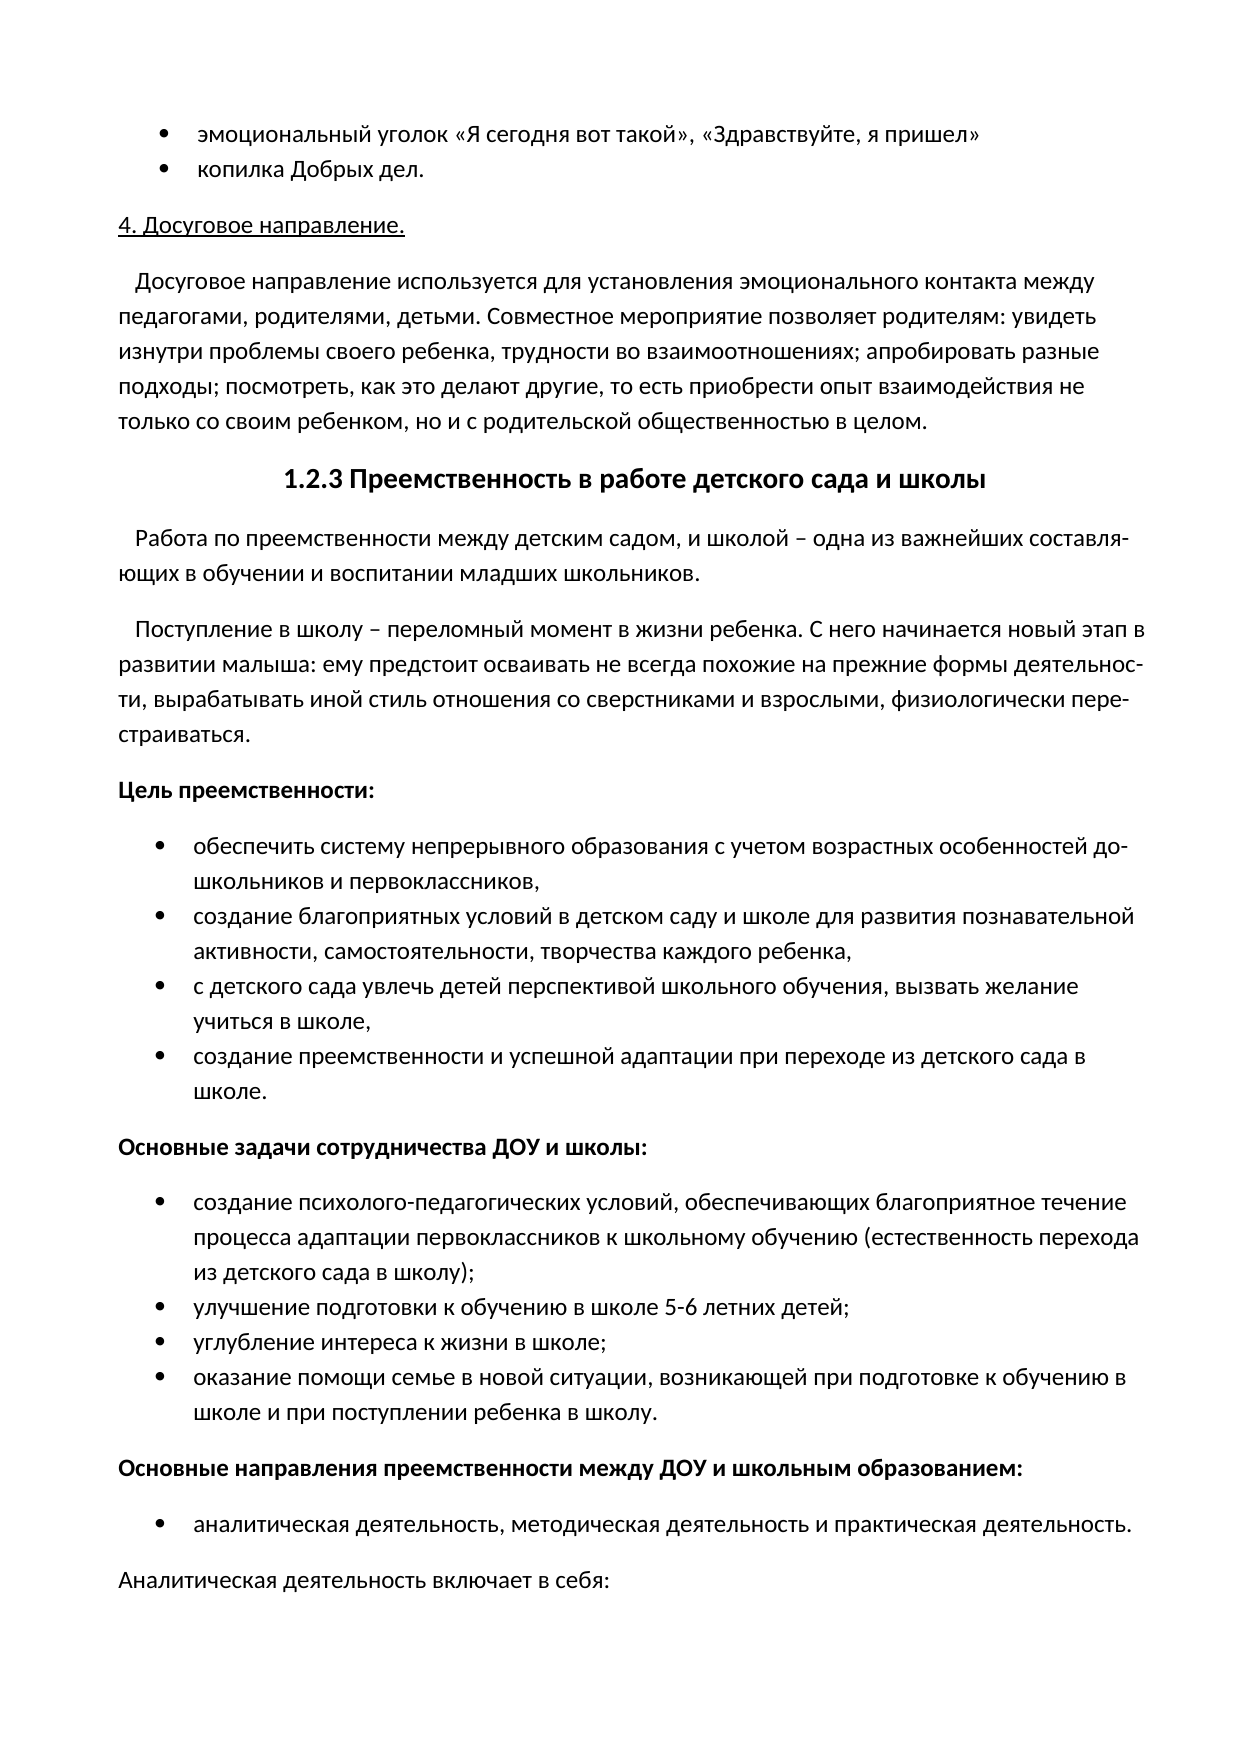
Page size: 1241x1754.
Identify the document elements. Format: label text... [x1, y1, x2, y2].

text Поступление в школу – переломный момент в жизни ребенка. С него начинается новый этап в развитии малыша: ему предстоит осваивать не всегда похожие на прежние формы деятельнос-ти, вырабатывать иной стиль отношения со сверстниками и взрослыми, физиологически пере-страиваться. [118, 613, 1152, 749]
list обеспечить систему непрерывного образования с учетом возрастных особенностей до-школьников и первоклассников, [156, 830, 1152, 895]
text Цель преемственности: [118, 774, 1152, 804]
list эмоциональный уголок «Я сегодня вот такой», «Здравствуйте, я пришел» [159, 118, 1152, 149]
text Работа по преемственности между детским садом, и школой – одна из важнейших составля-ющих в обучении и воспитании младших школьников. [118, 522, 1152, 588]
list создание психолого-педагогических условий, обеспечивающих благоприятное течение процесса адаптации первоклассников к школьному обучению (естественность перехода из детского сада в школу); [156, 1187, 1152, 1287]
text Досуговое направление используется для установления эмоционального контакта между педагогами, родителями, детьми. Совместное мероприятие позволяет родителям: увидеть изнутри проблемы своего ребенка, трудности во взаимоотношениях; апробировать разные подходы; посмотреть, как это делают другие, то есть приобрести опыт взаимодействия не только со своим ребенком, но и с родительской общественностью в целом. [118, 265, 1152, 435]
text Основные задачи сотрудничества ДОУ и школы: [118, 1131, 1152, 1161]
list аналитическая деятельность, методическая деятельность и практическая деятельность. [156, 1508, 1152, 1539]
list создание преемственности и успешной адаптации при переходе из детского сада в школе. [156, 1040, 1152, 1105]
text Аналитическая деятельность включает в себя: [118, 1564, 1152, 1594]
list углубление интереса к жизни в школе; [156, 1327, 1152, 1357]
list улучшение подготовки к обучению в школе 5-6 летних детей; [156, 1292, 1152, 1322]
list оказание помощи семье в новой ситуации, возникающей при подготовке к обучению в школе и при поступлении ребенка в школу. [156, 1362, 1152, 1427]
list создание благоприятных условий в детском саду и школе для развития познавательной активности, самостоятельности, творчества каждого ребенка, [156, 900, 1152, 965]
text 4. Досуговое направление. [118, 209, 1152, 239]
text 1.2.3 Преемственность в работе детского сада и школы [118, 461, 1152, 496]
list с детского сада увлечь детей перспективой школьного обучения, вызвать желание учиться в школе, [156, 970, 1152, 1035]
text Основные направления преемственности между ДОУ и школьным образованием: [118, 1452, 1152, 1483]
list копилка Добрых дел. [159, 153, 1152, 184]
